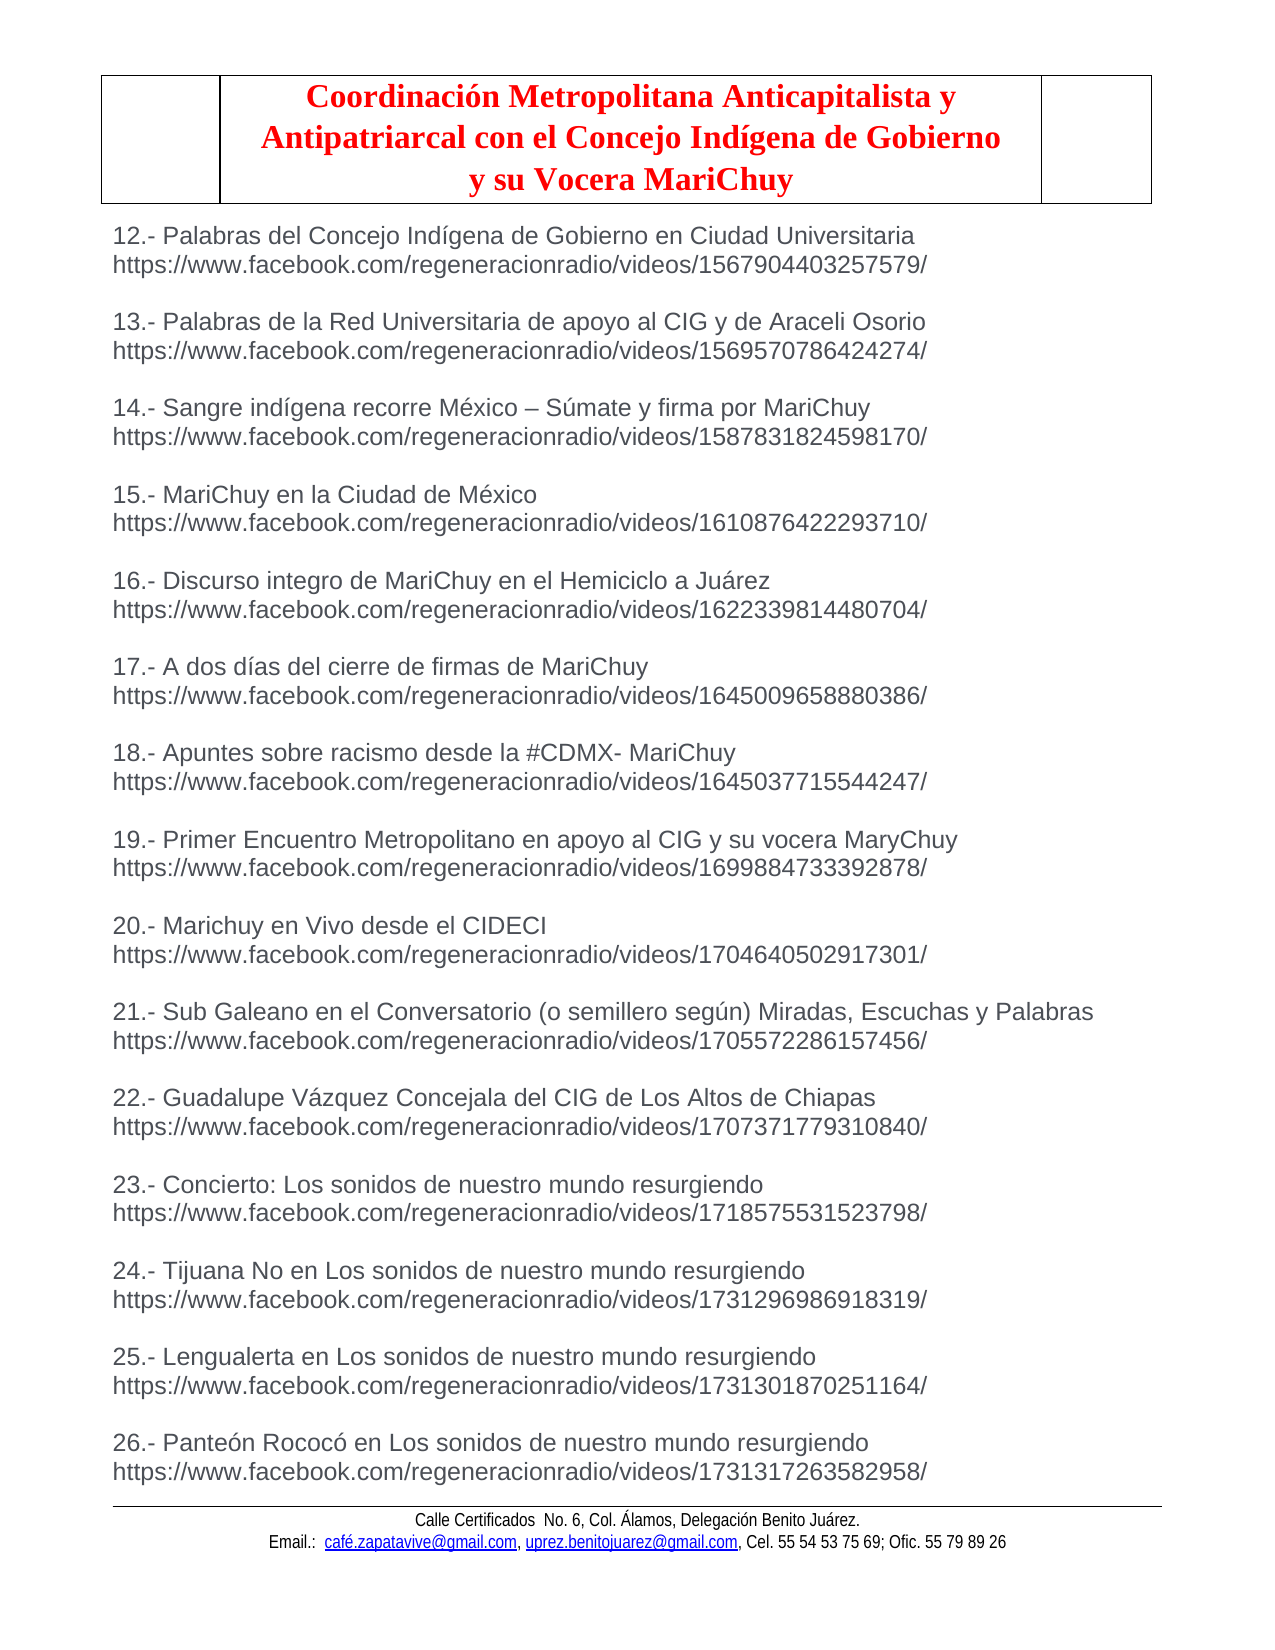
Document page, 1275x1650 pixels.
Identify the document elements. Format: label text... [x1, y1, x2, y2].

text 12.- Palabras del Concejo Indígena de Gobierno en Ciudad Universitaria [112, 221, 1162, 250]
text https://www.facebook.com/regeneracionradio/videos/1569570786424274/ [112, 336, 1162, 365]
text 13.- Palabras de la Red Universitaria de apoyo al CIG y de Araceli Osorio [112, 307, 1162, 336]
text 22.- Guadalupe Vázquez Concejala del CIG de Los Altos de Chiapas [112, 1083, 1162, 1112]
text https://www.facebook.com/regeneracionradio/videos/1645037715544247/ [112, 767, 1162, 796]
text https://www.facebook.com/regeneracionradio/videos/1731317263582958/ [112, 1457, 1162, 1486]
text https://www.facebook.com/regeneracionradio/videos/1699884733392878/ [112, 853, 1162, 882]
text 25.- Lengualerta en Los sonidos de nuestro mundo resurgiendo [112, 1342, 1162, 1371]
text 15.- MariChuy en la Ciudad de México [112, 480, 1162, 508]
text https://www.facebook.com/regeneracionradio/videos/1645009658880386/ [112, 681, 1162, 710]
text https://www.facebook.com/regeneracionradio/videos/1587831824598170/ [112, 422, 1162, 451]
text 20.- Marichuy en Vivo desde el CIDECI [112, 911, 1162, 940]
text 21.- Sub Galeano en el Conversatorio (o semillero según) Miradas, Escuchas y Palabras [112, 997, 1162, 1026]
text https://www.facebook.com/regeneracionradio/videos/1567904403257579/ [112, 250, 1162, 278]
text 26.- Panteón Rococó en Los sonidos de nuestro mundo resurgiendo [112, 1428, 1162, 1457]
text 16.- Discurso integro de MariChuy en el Hemiciclo a Juárez [112, 566, 1162, 595]
text https://www.facebook.com/regeneracionradio/videos/1731296986918319/ [112, 1285, 1162, 1313]
text https://www.facebook.com/regeneracionradio/videos/1704640502917301/ [112, 940, 1162, 968]
text https://www.facebook.com/regeneracionradio/videos/1705572286157456/ [112, 1026, 1162, 1055]
text 17.- A dos días del cierre de firmas de MariChuy [112, 652, 1162, 681]
text https://www.facebook.com/regeneracionradio/videos/1610876422293710/ [112, 508, 1162, 537]
text 18.- Apuntes sobre racismo desde la #CDMX- MariChuy [112, 738, 1162, 767]
text https://www.facebook.com/regeneracionradio/videos/1622339814480704/ [112, 595, 1162, 623]
text 24.- Tijuana No en Los sonidos de nuestro mundo resurgiendo [112, 1256, 1162, 1285]
text https://www.facebook.com/regeneracionradio/videos/1718575531523798/ [112, 1198, 1162, 1227]
text 14.- Sangre indígena recorre México – Súmate y firma por MariChuy [112, 393, 1162, 422]
text https://www.facebook.com/regeneracionradio/videos/1707371779310840/ [112, 1112, 1162, 1141]
text 19.- Primer Encuentro Metropolitano en apoyo al CIG y su vocera MaryChuy [112, 825, 1162, 853]
text https://www.facebook.com/regeneracionradio/videos/1731301870251164/ [112, 1371, 1162, 1400]
text 23.- Concierto: Los sonidos de nuestro mundo resurgiendo [112, 1170, 1162, 1198]
